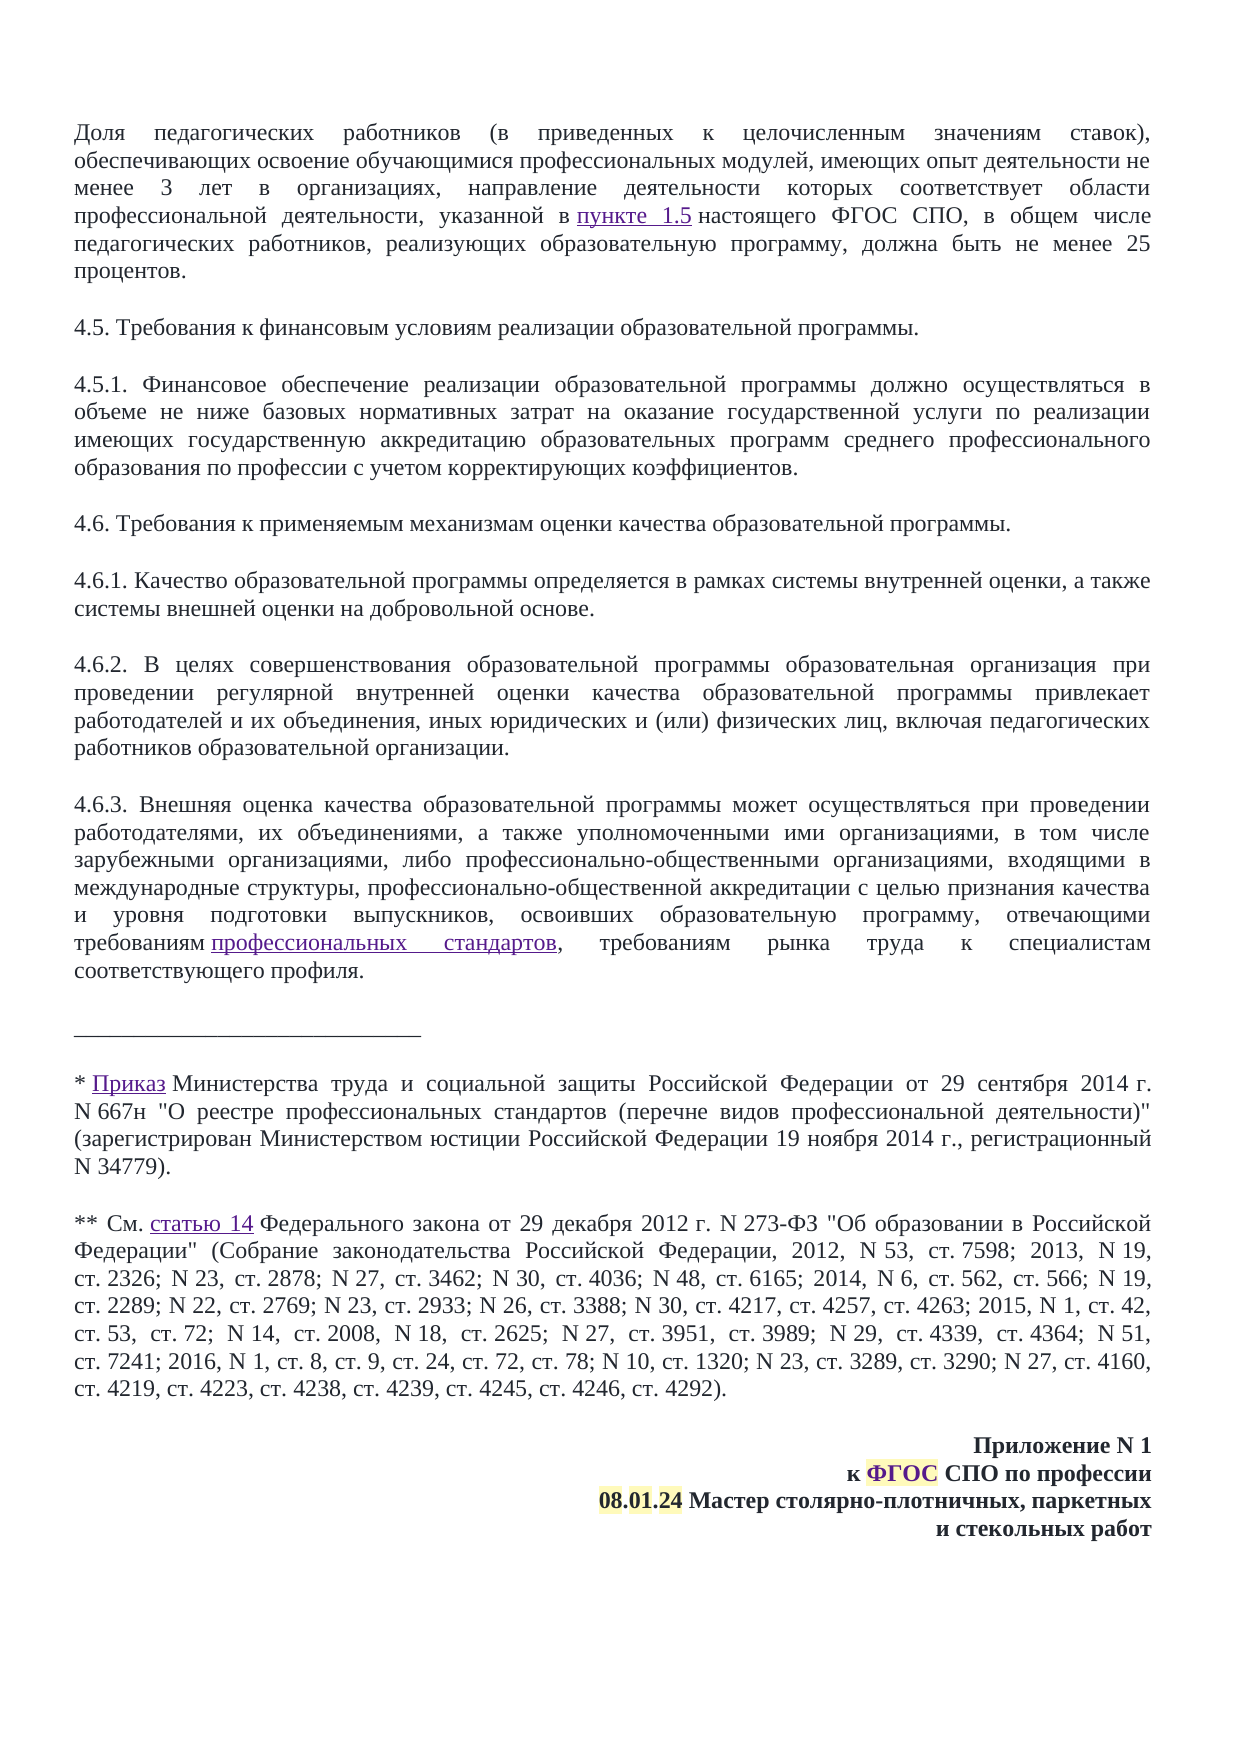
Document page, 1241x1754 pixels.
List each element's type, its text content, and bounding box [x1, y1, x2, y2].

text 4.6.3. Внешняя оценка качества образовательной программы может осуществляться при проведении работодателями, их объединениями, а также уполномоченными ими организациями, в том числе зарубежными организациями, либо профессионально-общественными организациями, входящими в международные структуры, профессионально-общественной аккредитации с целью признания качества и уровня подготовки выпускников, освоивших образовательную программу, отвечающими требованиям профессиональных стандартов, требованиям рынка труда к специалистам соответствующего профиля. [74, 790, 1152, 983]
text 4.5.1. Финансовое обеспечение реализации образовательной программы должно осуществляться в объеме не ниже базовых нормативных затрат на оказание государственной услуги по реализации имеющих государственную аккредитацию образовательных программ среднего профессионального образования по профессии с учетом корректирующих коэффициентов. [74, 370, 1152, 480]
text * Приказ Министерства труда и социальной защиты Российской Федерации от 29 сентября 2014 г. N 667н "О реестре профессиональных стандартов (перечне видов профессиональной деятельности)" (зарегистрирован Министерством юстиции Российской Федерации 19 ноября 2014 г., регистрационный N 34779). [74, 1069, 1152, 1179]
text _____________________________ [74, 1012, 1152, 1040]
text 4.6.1. Качество образовательной программы определяется в рамках системы внутренней оценки, а также системы внешней оценки на добровольной основе. [74, 566, 1152, 621]
text Доля педагогических работников (в приведенных к целочисленным значениям ставок), обеспечивающих освоение обучающимися профессиональных модулей, имеющих опыт деятельности не менее 3 лет в организациях, направление деятельности которых соответствует области профессиональной деятельности, указанной в пункте 1.5 настоящего ФГОС СПО, в общем числе педагогических работников, реализующих образовательную программу, должна быть не менее 25 процентов. [74, 118, 1152, 284]
text 4.6. Требования к применяемым механизмам оценки качества образовательной программы. [74, 509, 1152, 537]
text 4.6.2. В целях совершенствования образовательной программы образовательная организация при проведении регулярной внутренней оценки качества образовательной программы привлекает работодателей и их объединения, иных юридических и (или) физических лиц, включая педагогических работников образовательной организации. [74, 650, 1152, 761]
text ** См. статью 14 Федерального закона от 29 декабря 2012 г. N 273-ФЗ "Об образовании в Российской Федерации" (Собрание законодательства Российской Федерации, 2012, N 53, ст. 7598; 2013, N 19, ст. 2326; N 23, ст. 2878; N 27, ст. 3462; N 30, ст. 4036; N 48, ст. 6165; 2014, N 6, ст. 562, ст. 566; N 19, ст. 2289; N 22, ст. 2769; N 23, ст. 2933; N 26, ст. 3388; N 30, ст. 4217, ст. 4257, ст. 4263; 2015, N 1, ст. 42, ст. 53, ст. 72; N 14, ст. 2008, N 18, ст. 2625; N 27, ст. 3951, ст. 3989; N 29, ст. 4339, ст. 4364; N 51, ст. 7241; 2016, N 1, ст. 8, ст. 9, ст. 24, ст. 72, ст. 78; N 10, ст. 1320; N 23, ст. 3289, ст. 3290; N 27, ст. 4160, ст. 4219, ст. 4223, ст. 4238, ст. 4239, ст. 4245, ст. 4246, ст. 4292). [74, 1209, 1152, 1402]
text Приложение N 1 к ФГОС СПО по профессии 08.01.24 Мастер столярно-плотничных, паркетных и стекольных работ [74, 1431, 1152, 1542]
text 4.5. Требования к финансовым условиям реализации образовательной программы. [74, 313, 1152, 341]
